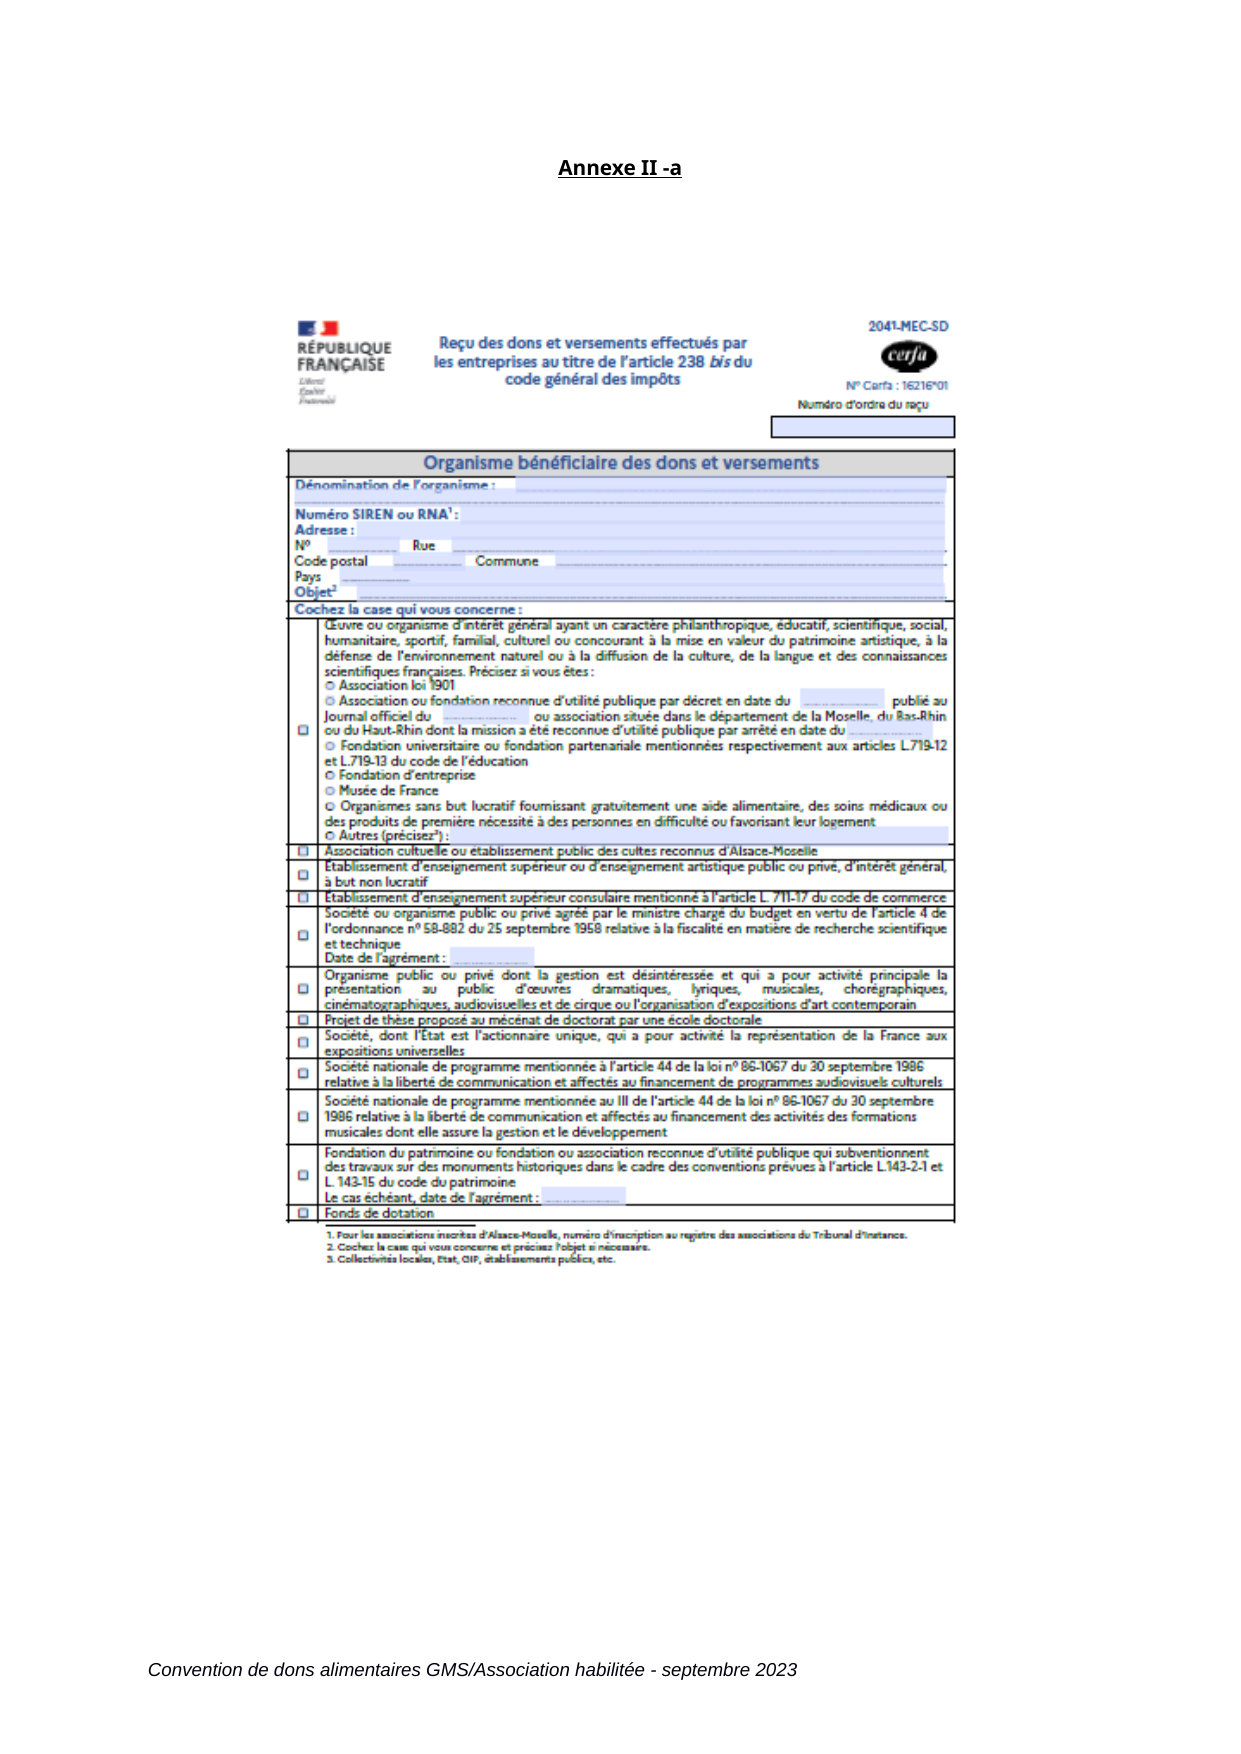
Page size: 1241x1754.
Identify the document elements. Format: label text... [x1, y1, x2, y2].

picture [257, 266, 983, 1289]
list Annexe II -a [148, 153, 1092, 181]
